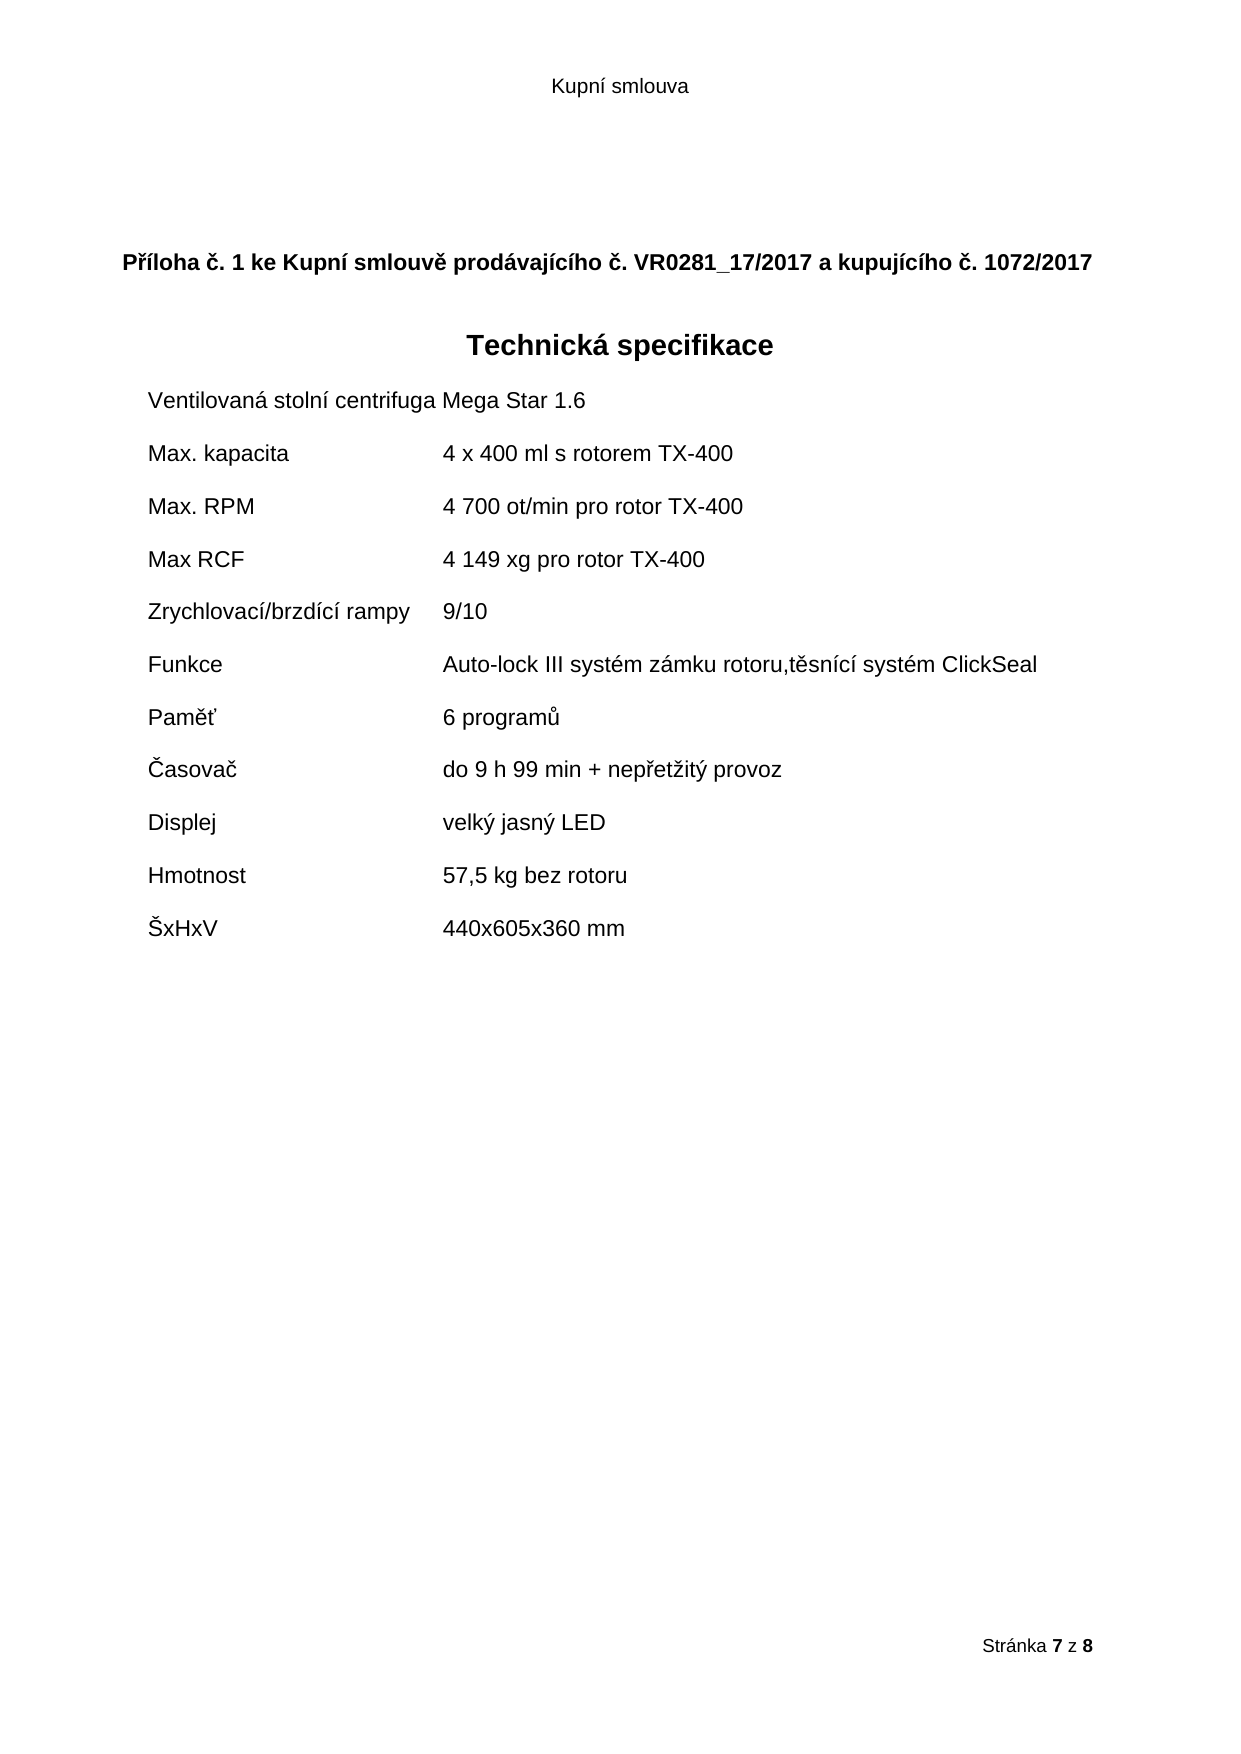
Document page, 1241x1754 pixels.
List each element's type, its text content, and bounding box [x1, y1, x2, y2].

text Časovač do 9 h 99 min + nepřetžitý provoz [148, 756, 1092, 783]
text ŠxHxV 440x605x360 mm [148, 914, 1092, 941]
subtitle Příloha č. 1 ke Kupní smlouvě prodávajícího č. VR0281_17/2017 a kupujícího č. 1072/2017 [118, 248, 1092, 275]
text Paměť 6 programů [148, 704, 1092, 730]
text Hmotnost 57,5 kg bez rotoru [148, 862, 1092, 888]
text Ventilovaná stolní centrifuga Mega Star 1.6 [148, 387, 1092, 414]
text Displej velký jasný LED [148, 809, 1092, 836]
text Zrychlovací/brzdící rampy 9/10 [148, 598, 1092, 625]
text Funkce Auto-lock III systém zámku rotoru,těsnící systém ClickSeal [148, 651, 1092, 677]
text Max. RPM 4 700 ot/min pro rotor TX-400 [148, 493, 1092, 519]
text Max RCF 4 149 xg pro rotor TX-400 [148, 546, 1092, 572]
text Max. kapacita 4 x 400 ml s rotorem TX-400 [148, 440, 1092, 467]
text Technická specifikace [148, 328, 1092, 361]
